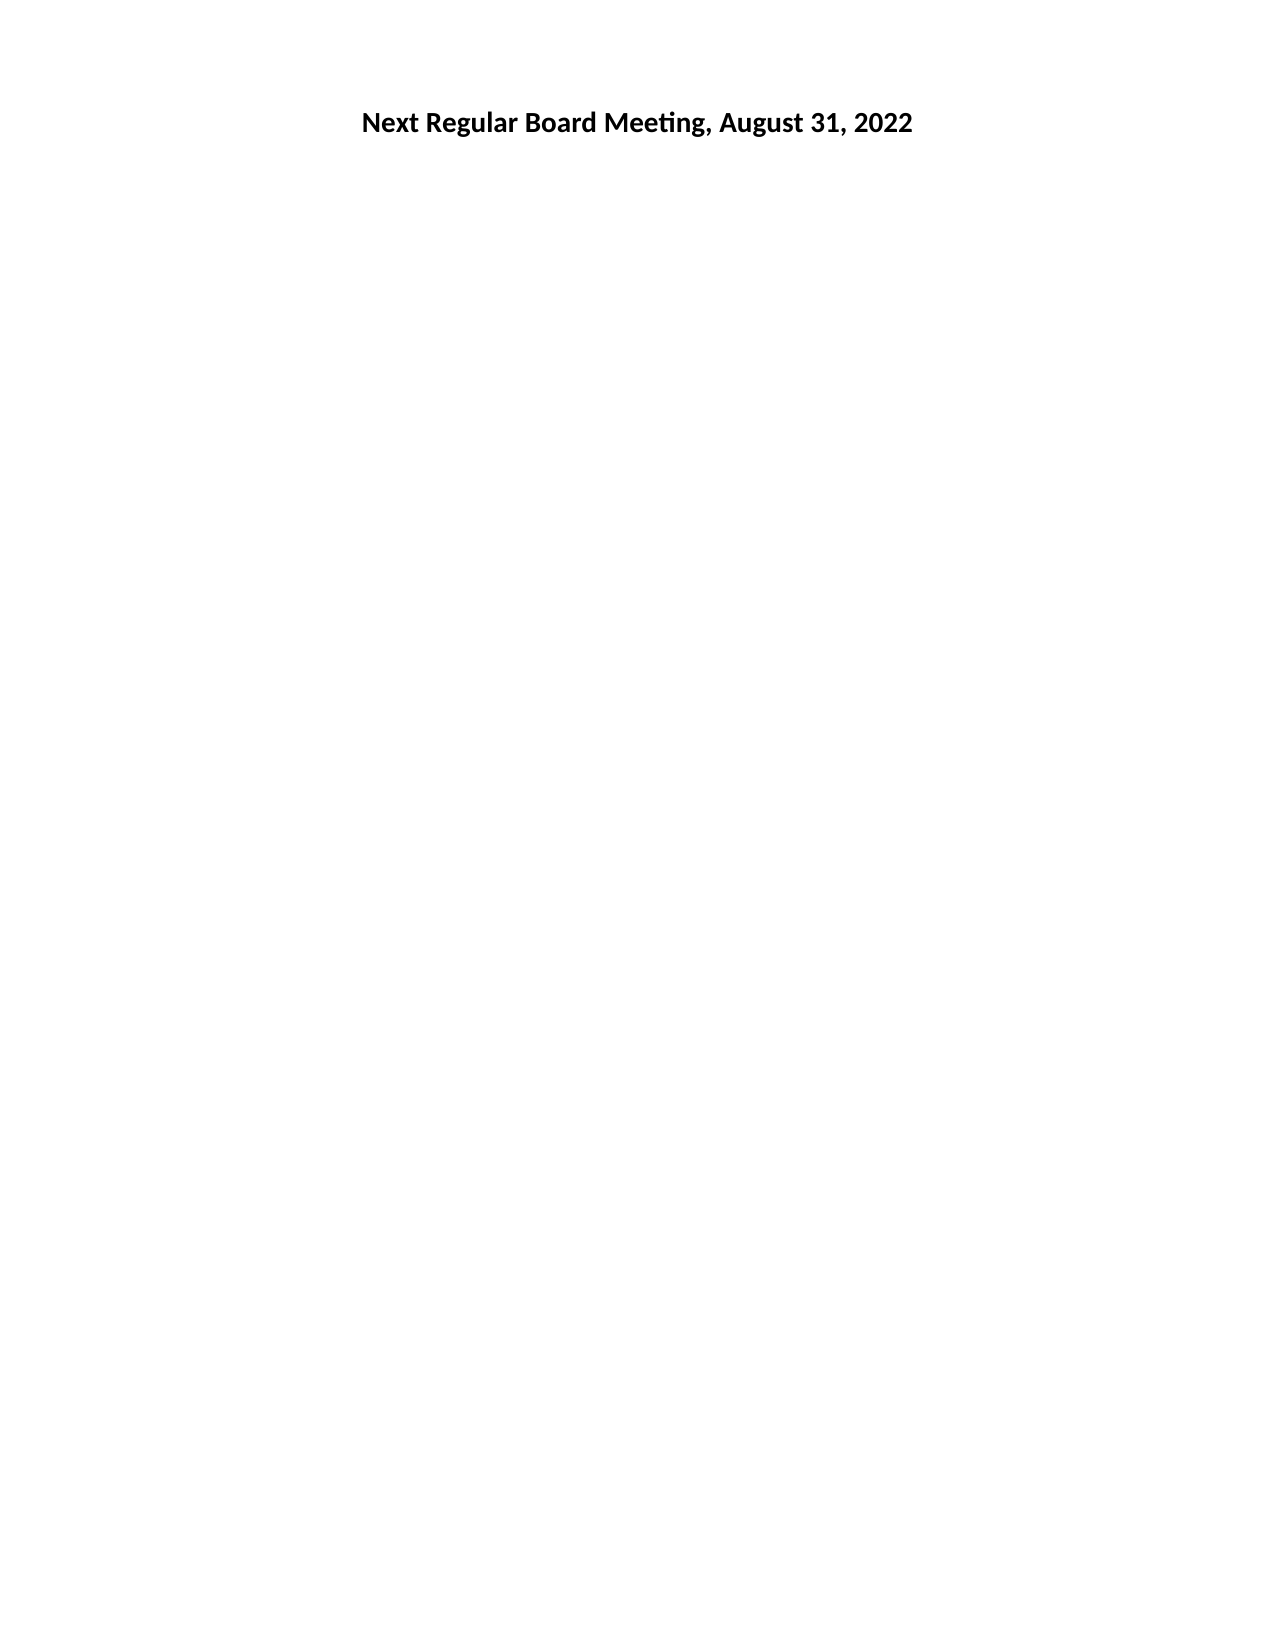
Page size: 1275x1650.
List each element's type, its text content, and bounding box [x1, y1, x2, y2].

text Next Regular Board Meeting, August 31, 2022 [75, 104, 1200, 139]
